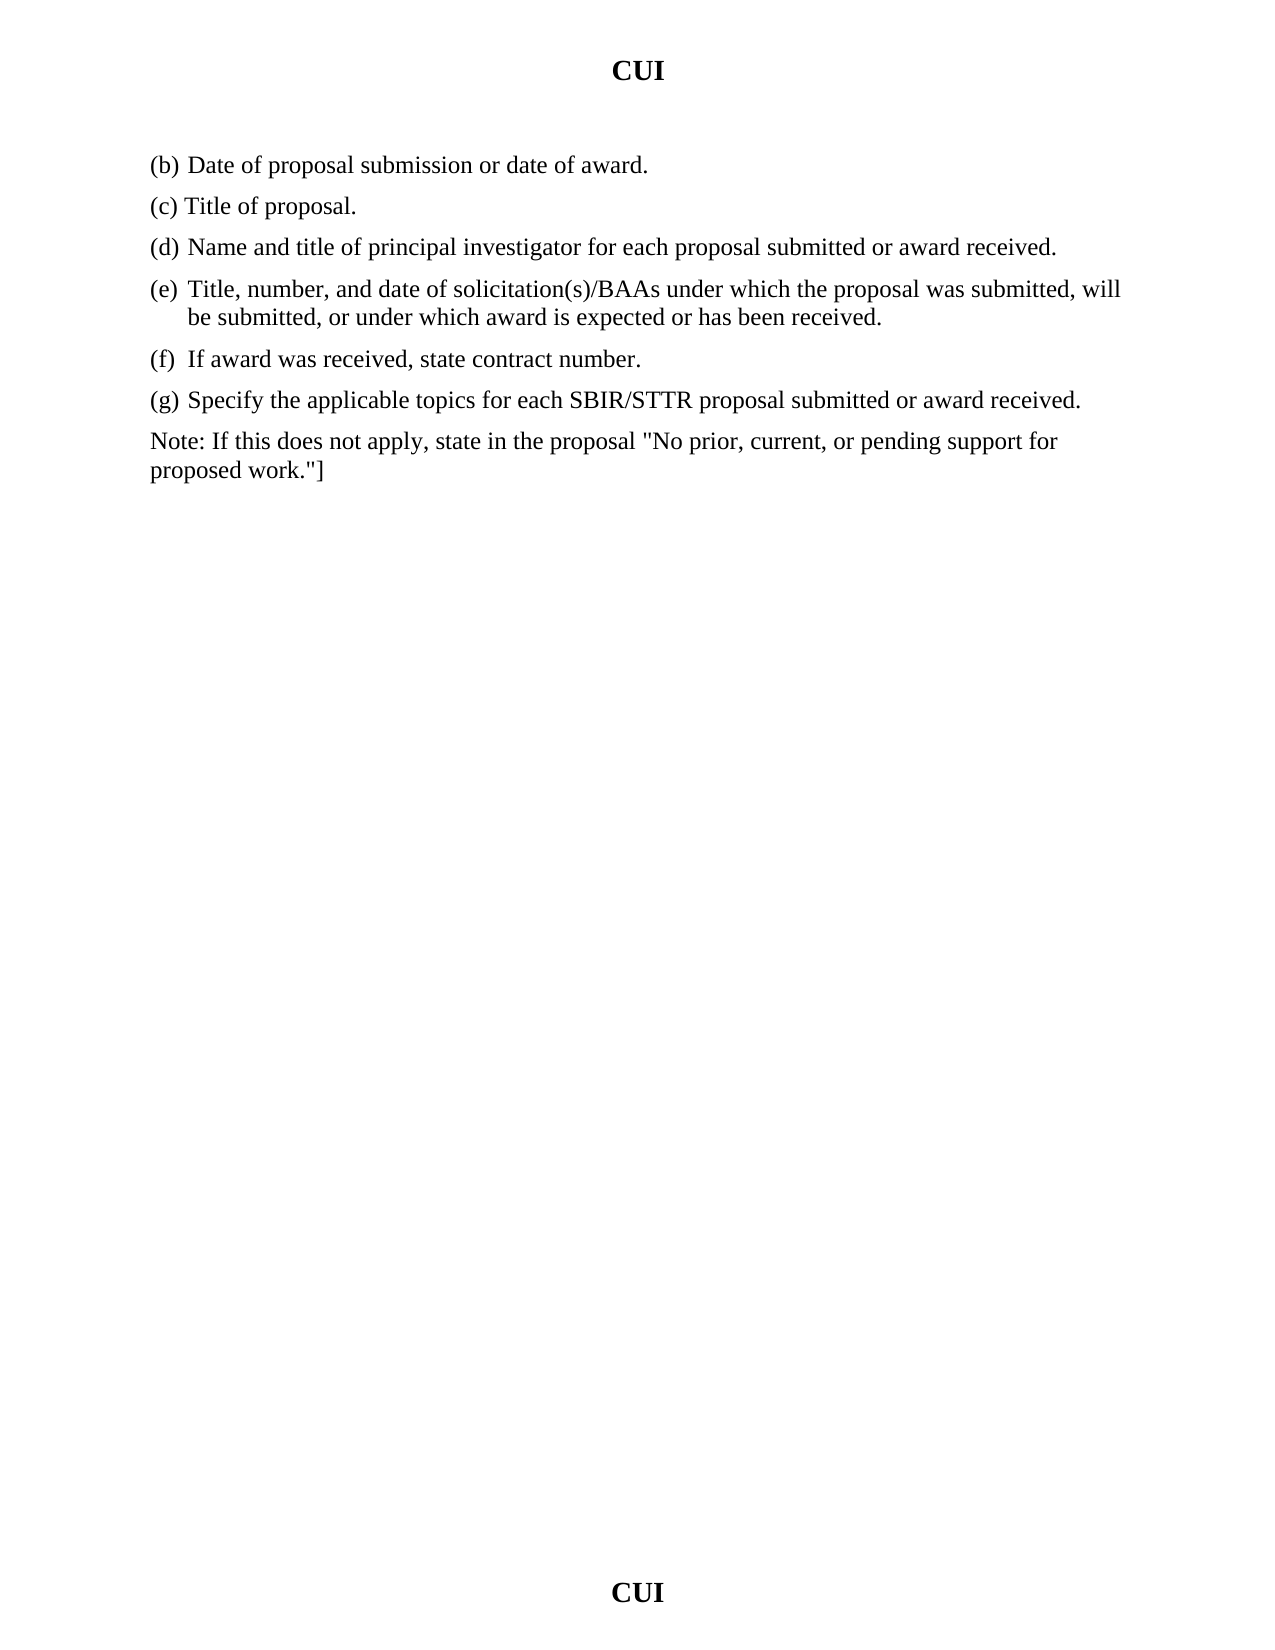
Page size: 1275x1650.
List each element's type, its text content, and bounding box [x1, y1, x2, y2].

text (d) Name and title of principal investigator for each proposal submitted or award received. [150, 232, 1125, 261]
text Note: If this does not apply, state in the proposal "No prior, current, or pending support for proposed work."] [150, 426, 1125, 484]
text (f) If award was received, state contract number. [150, 344, 1125, 372]
text (b) Date of proposal submission or date of award. [150, 150, 1125, 179]
text (e) Title, number, and date of solicitation(s)/BAAs under which the proposal was submitted, will be submitted, or under which award is expected or has been received. [150, 274, 1125, 331]
text (c) Title of proposal. [150, 191, 1125, 220]
text (g) Specify the applicable topics for each SBIR/STTR proposal submitted or award received. [150, 385, 1125, 414]
